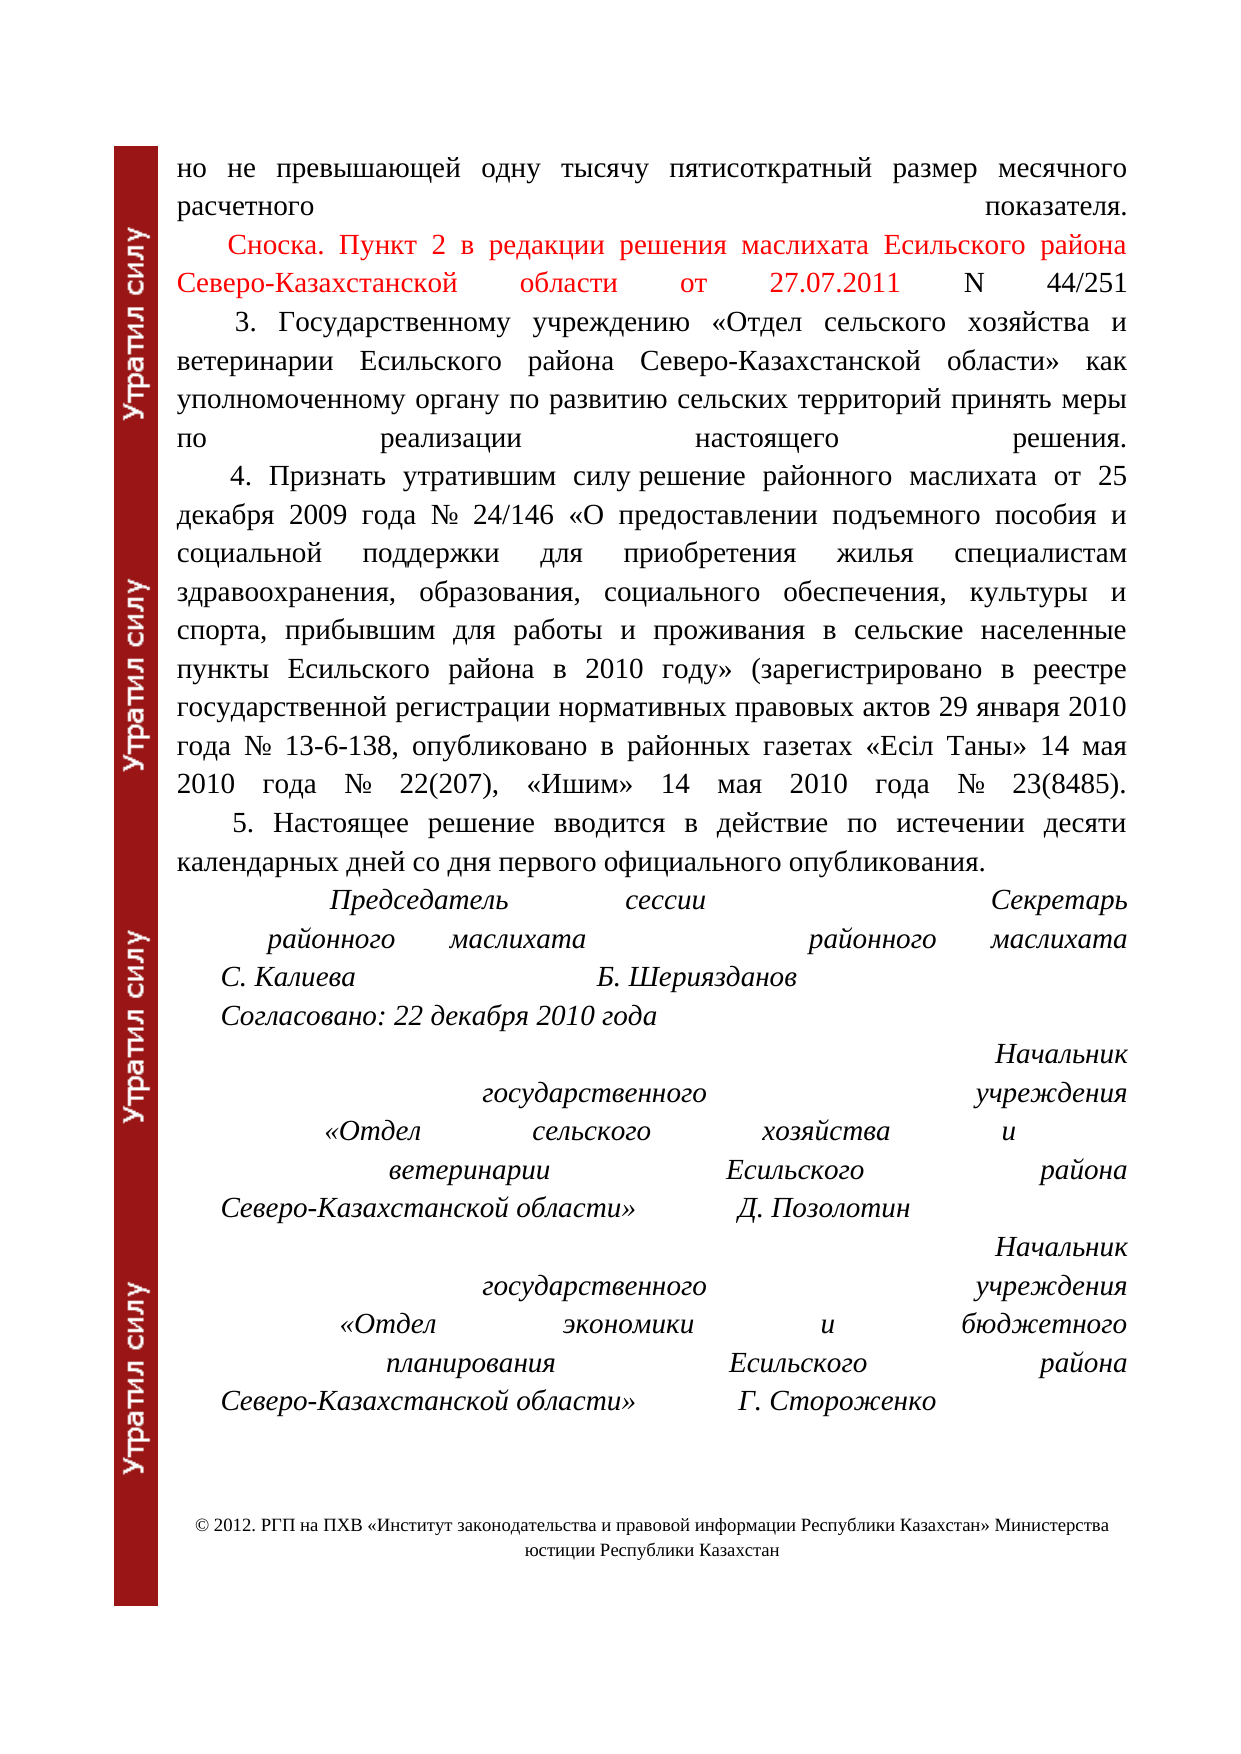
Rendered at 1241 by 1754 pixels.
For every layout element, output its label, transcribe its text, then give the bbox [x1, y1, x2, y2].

picture [114, 146, 158, 150]
picture [114, 1031, 158, 1036]
picture [114, 1224, 158, 1229]
picture [114, 1417, 158, 1514]
picture [114, 993, 158, 998]
text Согласовано: 22 декабря 2010 года [112, 998, 1128, 1031]
picture [114, 877, 158, 882]
text Начальник государственного учреждения «Отдел экономики и бюджетного планирования Есильского района Северо-Казахстанской области» Г. Стороженко [112, 1229, 1128, 1417]
text Начальник государственного учреждения «Отдел сельского хозяйства и ветеринарии Есильского района Северо-Казахстанской области» Д. Позолотин [112, 1036, 1128, 1224]
text © 2012. РГП на ПХВ «Институт законодательства и правовой информации Республики Казахстан» Министерства юстиции Республики Казахстан [112, 1514, 1128, 1560]
text Председатель сессии Секретарь районного маслихата районного маслихата С. Калиева Б. Шериязданов [112, 882, 1128, 993]
picture [114, 1560, 158, 1606]
